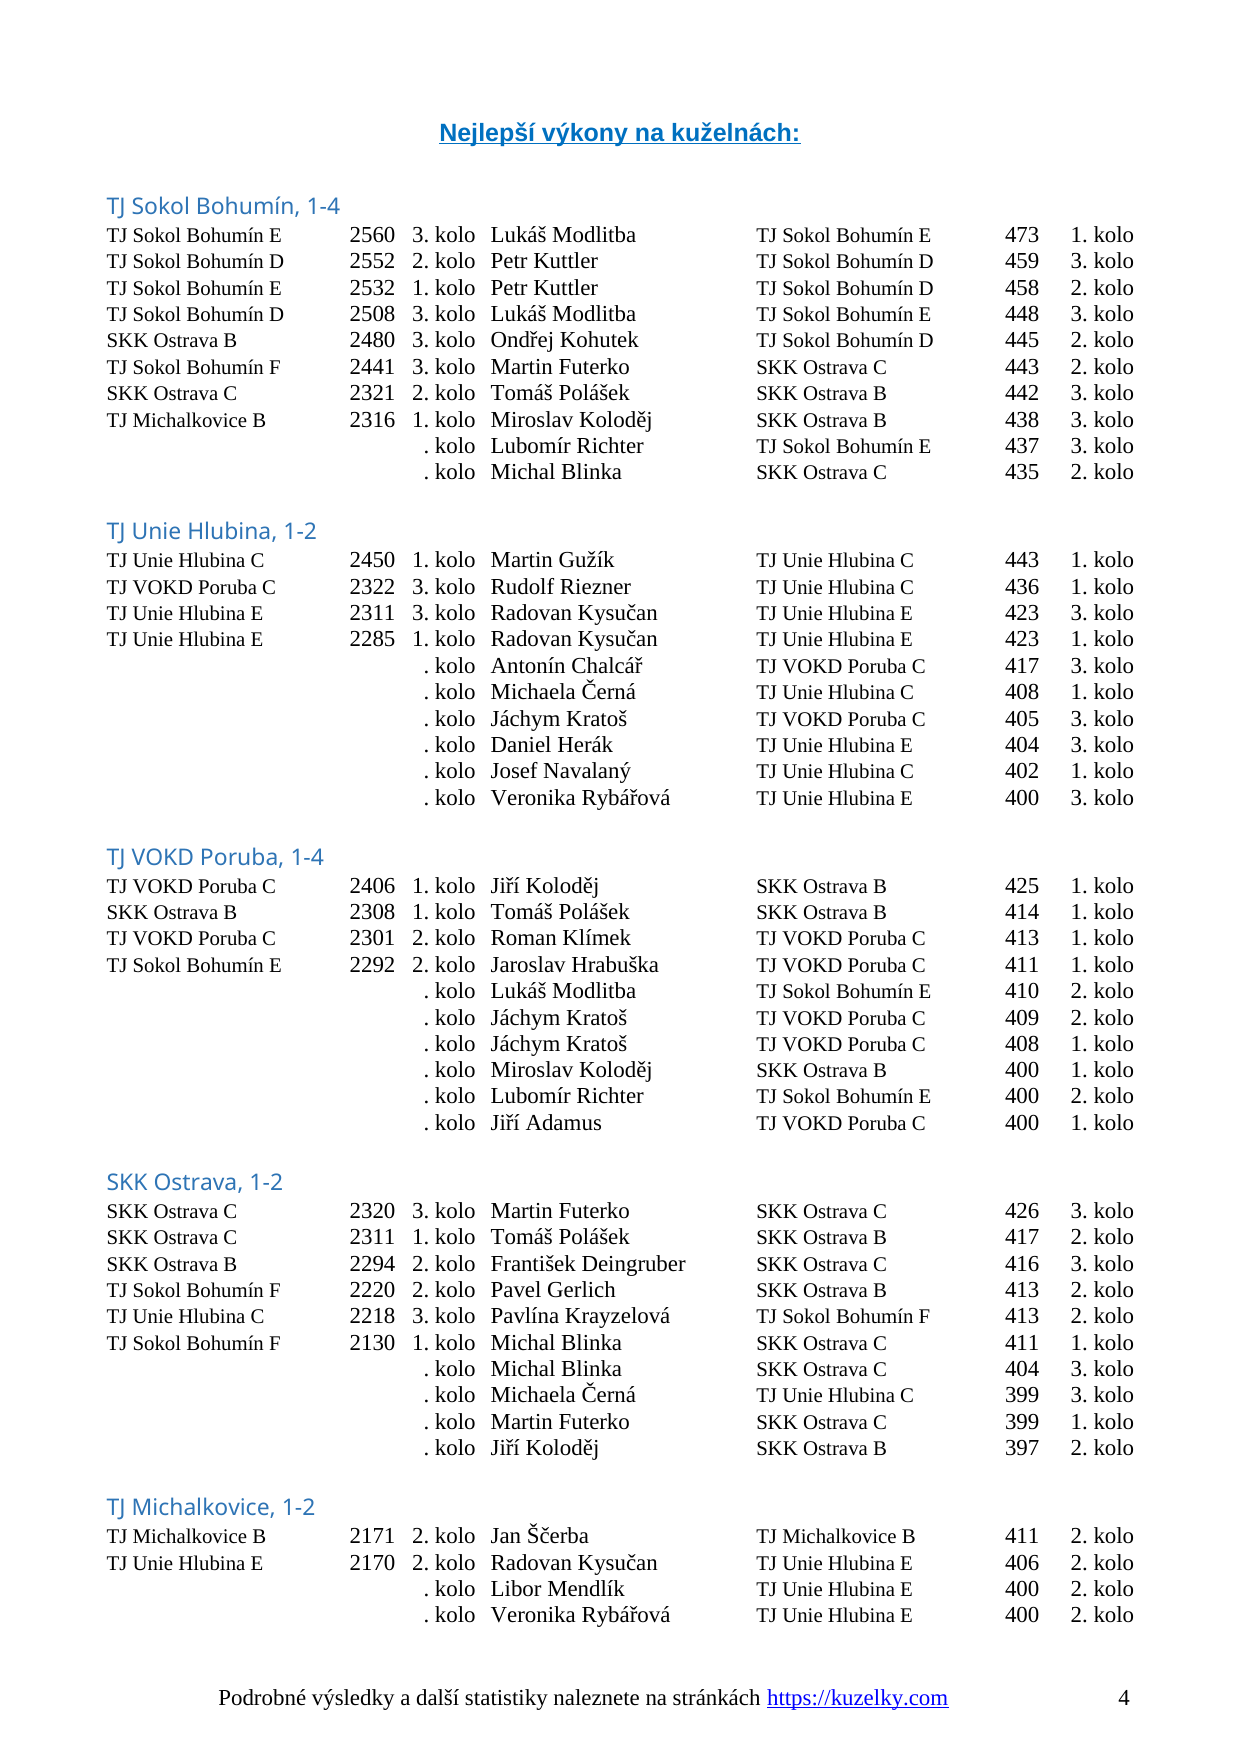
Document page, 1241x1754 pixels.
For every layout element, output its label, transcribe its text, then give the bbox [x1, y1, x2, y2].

text . kolo Veronika Rybářová TJ Unie Hlubina E 400 2. kolo [106, 1601, 1134, 1628]
subtitle SKK Ostrava, 1-2 [106, 1166, 1134, 1197]
text TJ Sokol Bohumín D 2552 2. kolo Petr Kuttler TJ Sokol Bohumín D 459 3. kolo [106, 247, 1134, 274]
text . kolo Martin Futerko SKK Ostrava C 399 1. kolo [106, 1408, 1134, 1434]
text TJ Sokol Bohumín E 2560 3. kolo Lukáš Modlitba TJ Sokol Bohumín E 473 1. kolo [106, 221, 1134, 247]
subtitle TJ Sokol Bohumín, 1-4 [106, 190, 1134, 221]
text TJ Unie Hlubina C 2218 3. kolo Pavlína Krayzelová TJ Sokol Bohumín F 413 2. kolo [106, 1302, 1134, 1329]
text . kolo Daniel Herák TJ Unie Hlubina E 404 3. kolo [106, 731, 1134, 757]
text . kolo Libor Mendlík TJ Unie Hlubina E 400 2. kolo [106, 1575, 1134, 1601]
text . kolo Josef Navalaný TJ Unie Hlubina C 402 1. kolo [106, 757, 1134, 784]
text . kolo Jiří Adamus TJ VOKD Poruba C 400 1. kolo [106, 1109, 1134, 1135]
text . kolo Michaela Černá TJ Unie Hlubina C 399 3. kolo [106, 1382, 1134, 1408]
text TJ VOKD Poruba C 2301 2. kolo Roman Klímek TJ VOKD Poruba C 413 1. kolo [106, 924, 1134, 951]
text TJ Sokol Bohumín E 2292 2. kolo Jaroslav Hrabuška TJ VOKD Poruba C 411 1. kolo [106, 951, 1134, 977]
text TJ Unie Hlubina E 2285 1. kolo Radovan Kysučan TJ Unie Hlubina E 423 1. kolo [106, 626, 1134, 652]
text . kolo Michaela Černá TJ Unie Hlubina C 408 1. kolo [106, 678, 1134, 704]
subtitle TJ Michalkovice, 1-2 [106, 1491, 1134, 1522]
text SKK Ostrava B 2480 3. kolo Ondřej Kohutek TJ Sokol Bohumín D 445 2. kolo [106, 327, 1134, 353]
text TJ Unie Hlubina C 2450 1. kolo Martin Gužík TJ Unie Hlubina C 443 1. kolo [106, 546, 1134, 573]
text . kolo Jáchym Kratoš TJ VOKD Poruba C 405 3. kolo [106, 704, 1134, 731]
text TJ Sokol Bohumín F 2130 1. kolo Michal Blinka SKK Ostrava C 411 1. kolo [106, 1329, 1134, 1355]
text . kolo Jiří Koloděj SKK Ostrava B 397 2. kolo [106, 1434, 1134, 1461]
text TJ Michalkovice B 2316 1. kolo Miroslav Koloděj SKK Ostrava B 438 3. kolo [106, 406, 1134, 432]
text TJ Michalkovice B 2171 2. kolo Jan Ščerba TJ Michalkovice B 411 2. kolo [106, 1522, 1134, 1549]
text TJ VOKD Poruba C 2322 3. kolo Rudolf Riezner TJ Unie Hlubina C 436 1. kolo [106, 573, 1134, 599]
text TJ Unie Hlubina E 2170 2. kolo Radovan Kysučan TJ Unie Hlubina E 406 2. kolo [106, 1549, 1134, 1575]
text TJ VOKD Poruba C 2406 1. kolo Jiří Koloděj SKK Ostrava B 425 1. kolo [106, 872, 1134, 898]
text . kolo Lubomír Richter TJ Sokol Bohumín E 400 2. kolo [106, 1083, 1134, 1109]
text TJ Sokol Bohumín F 2441 3. kolo Martin Futerko SKK Ostrava C 443 2. kolo [106, 353, 1134, 379]
text . kolo Antonín Chalcář TJ VOKD Poruba C 417 3. kolo [106, 652, 1134, 678]
text TJ Sokol Bohumín E 2532 1. kolo Petr Kuttler TJ Sokol Bohumín D 458 2. kolo [106, 274, 1134, 300]
text TJ Sokol Bohumín F 2220 2. kolo Pavel Gerlich SKK Ostrava B 413 2. kolo [106, 1276, 1134, 1302]
text . kolo Jáchym Kratoš TJ VOKD Poruba C 409 2. kolo [106, 1003, 1134, 1030]
text TJ Unie Hlubina E 2311 3. kolo Radovan Kysučan TJ Unie Hlubina E 423 3. kolo [106, 599, 1134, 626]
text . kolo Jáchym Kratoš TJ VOKD Poruba C 408 1. kolo [106, 1030, 1134, 1056]
text . kolo Michal Blinka SKK Ostrava C 435 2. kolo [106, 458, 1134, 485]
text . kolo Miroslav Koloděj SKK Ostrava B 400 1. kolo [106, 1056, 1134, 1083]
text Nejlepší výkony na kuželnách: [94, 118, 1145, 147]
text . kolo Michal Blinka SKK Ostrava C 404 3. kolo [106, 1355, 1134, 1382]
text SKK Ostrava C 2311 1. kolo Tomáš Polášek SKK Ostrava B 417 2. kolo [106, 1223, 1134, 1250]
subtitle TJ Unie Hlubina, 1-2 [106, 515, 1134, 546]
text TJ Sokol Bohumín D 2508 3. kolo Lukáš Modlitba TJ Sokol Bohumín E 448 3. kolo [106, 300, 1134, 327]
text . kolo Lukáš Modlitba TJ Sokol Bohumín E 410 2. kolo [106, 977, 1134, 1003]
text SKK Ostrava B 2294 2. kolo František Deingruber SKK Ostrava C 416 3. kolo [106, 1250, 1134, 1276]
text . kolo Veronika Rybářová TJ Unie Hlubina E 400 3. kolo [106, 784, 1134, 810]
text SKK Ostrava B 2308 1. kolo Tomáš Polášek SKK Ostrava B 414 1. kolo [106, 898, 1134, 924]
text SKK Ostrava C 2320 3. kolo Martin Futerko SKK Ostrava C 426 3. kolo [106, 1197, 1134, 1223]
text SKK Ostrava C 2321 2. kolo Tomáš Polášek SKK Ostrava B 442 3. kolo [106, 379, 1134, 406]
subtitle TJ VOKD Poruba, 1-4 [106, 841, 1134, 872]
text . kolo Lubomír Richter TJ Sokol Bohumín E 437 3. kolo [106, 432, 1134, 458]
